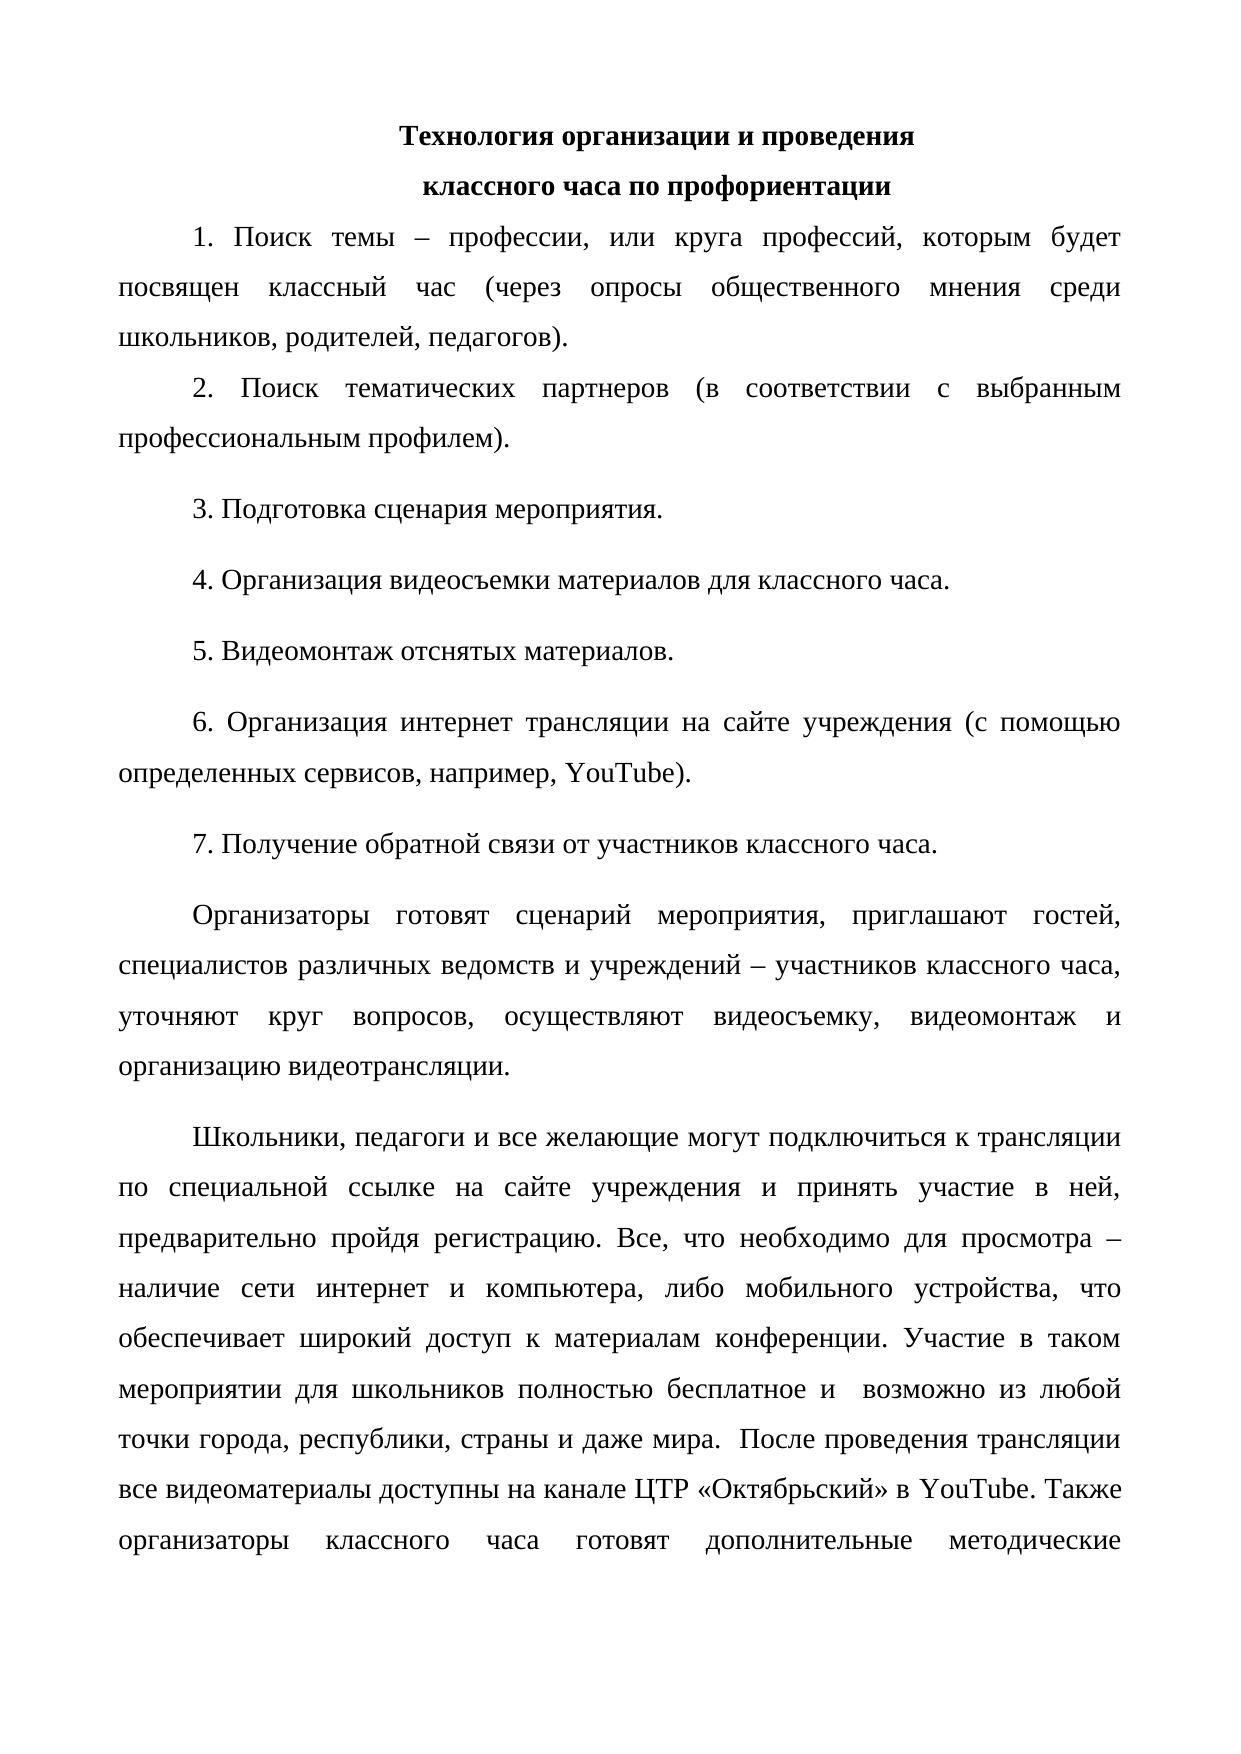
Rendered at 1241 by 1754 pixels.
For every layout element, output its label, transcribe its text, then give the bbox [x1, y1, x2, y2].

text 1. Поиск темы – профессии, или круга профессий, которым будет посвящен классный час (через опросы общественного мнения среди школьников, родителей, педагогов). [118, 219, 1122, 353]
text 6. Организация интернет трансляции на сайте учреждения (с помощью определенных сервисов, например, YouTube). [118, 704, 1122, 788]
text 7. Получение обратной связи от участников классного часа. [118, 826, 1122, 859]
text классного часа по профориентации [118, 168, 1122, 202]
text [118, 1119, 1122, 1555]
text Организаторы готовят сценарий мероприятия, приглашают гостей, специалистов различных ведомств и учреждений – участников классного часа, уточняют круг вопросов, осуществляют видеосъемку, видеомонтаж и организацию видеотрансляции. [118, 897, 1122, 1082]
text 2. Поиск тематических партнеров (в соответствии с выбранным профессиональным профилем). [118, 370, 1122, 453]
text 3. Подготовка сценария мероприятия. [118, 491, 1122, 525]
text Технология организации и проведения [118, 118, 1122, 152]
text 4. Организация видеосъемки материалов для классного часа. [118, 562, 1122, 596]
text 5. Видеомонтаж отснятых материалов. [118, 633, 1122, 667]
